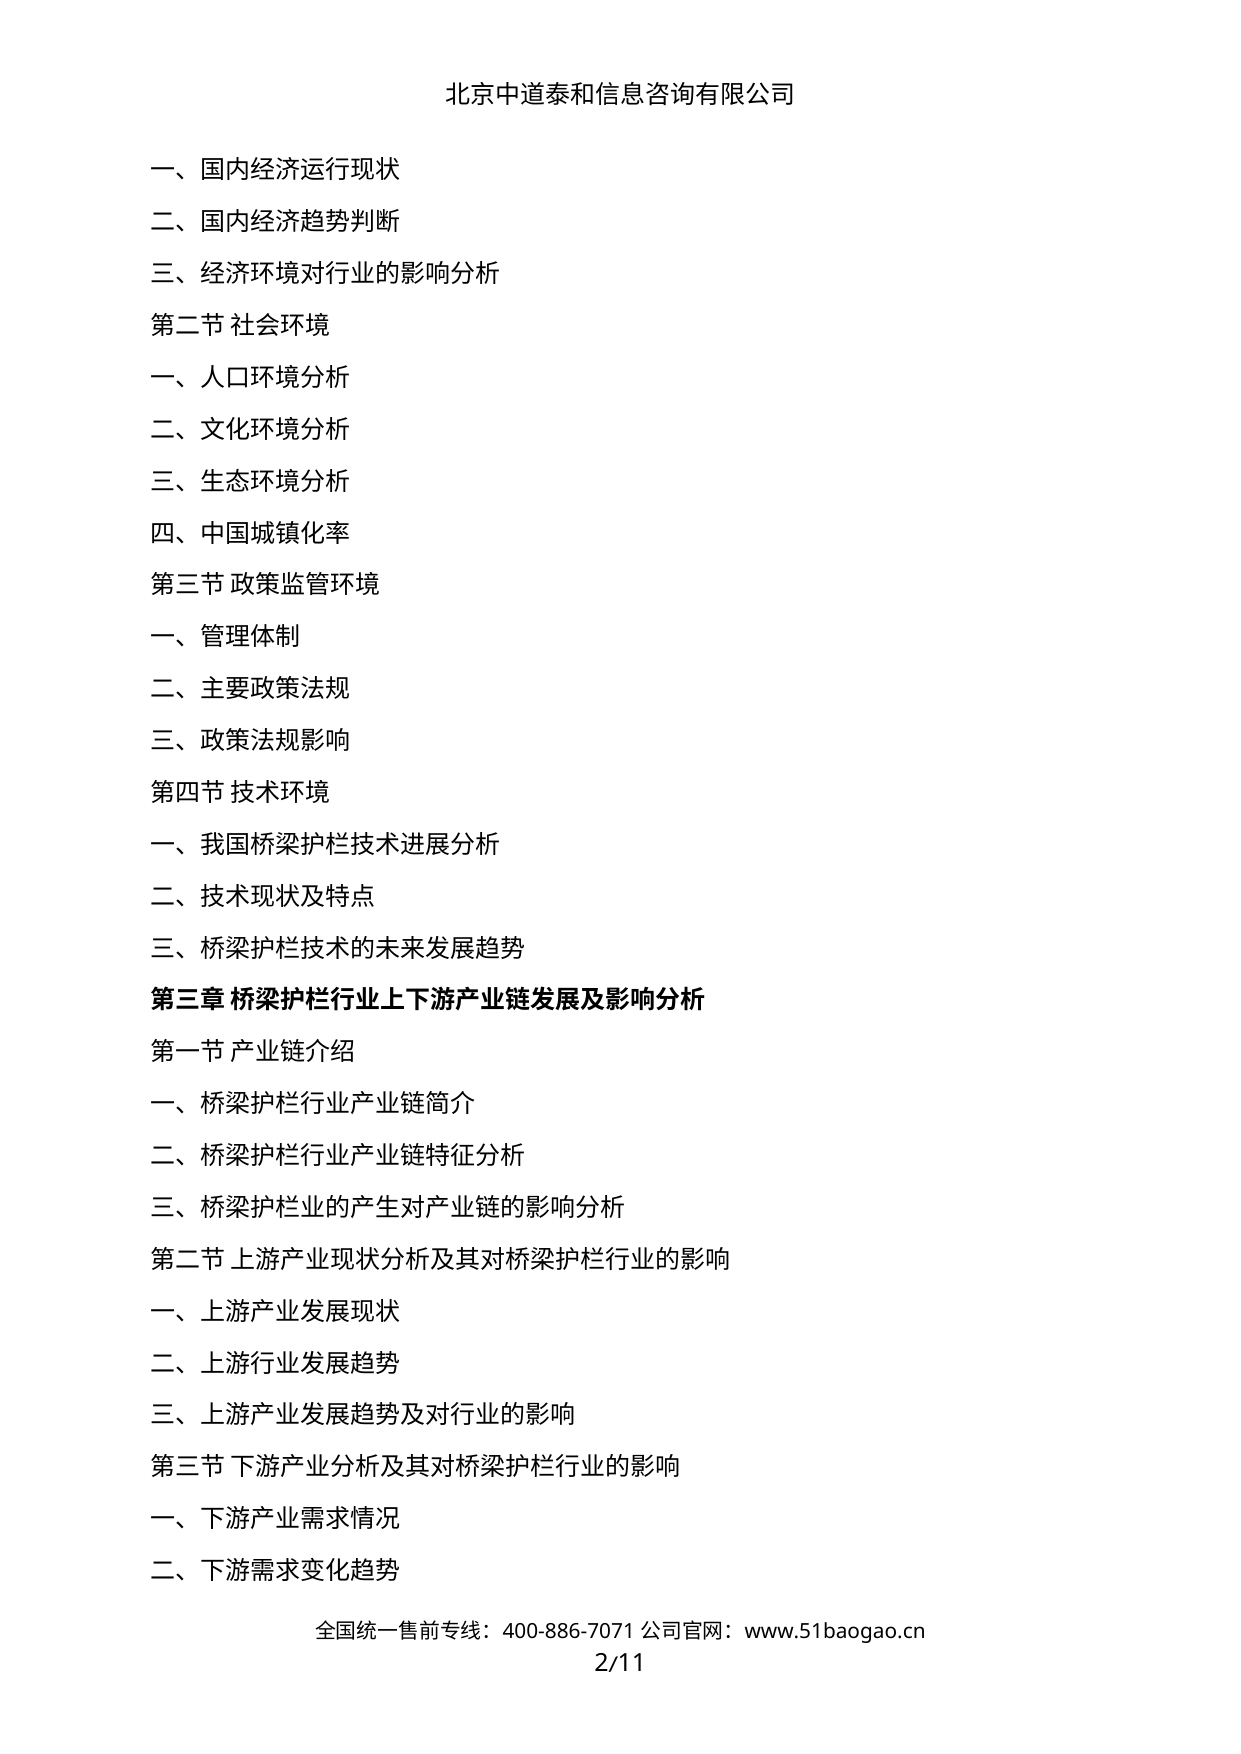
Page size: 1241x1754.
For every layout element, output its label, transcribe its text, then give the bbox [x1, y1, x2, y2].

text 第二节 社会环境 [150, 306, 1090, 342]
text 三、桥梁护栏业的产生对产业链的影响分析 [150, 1187, 1090, 1224]
text 二、技术现状及特点 [150, 876, 1090, 912]
text 二、上游行业发展趋势 [150, 1343, 1090, 1379]
text 三、桥梁护栏技术的未来发展趋势 [150, 928, 1090, 964]
text 二、文化环境分析 [150, 409, 1090, 446]
text 一、人口环境分析 [150, 357, 1090, 394]
text 一、下游产业需求情况 [150, 1499, 1090, 1535]
text 二、桥梁护栏行业产业链特征分析 [150, 1136, 1090, 1172]
text 第三节 下游产业分析及其对桥梁护栏行业的影响 [150, 1447, 1090, 1483]
text 二、下游需求变化趋势 [150, 1551, 1090, 1587]
text 三、生态环境分析 [150, 461, 1090, 497]
text 一、桥梁护栏行业产业链简介 [150, 1084, 1090, 1120]
text 一、我国桥梁护栏技术进展分析 [150, 824, 1090, 861]
text 三、经济环境对行业的影响分析 [150, 254, 1090, 290]
text 三、政策法规影响 [150, 721, 1090, 757]
text 三、上游产业发展趋势及对行业的影响 [150, 1395, 1090, 1431]
text 一、国内经济运行现状 [150, 150, 1090, 186]
text 二、国内经济趋势判断 [150, 202, 1090, 238]
text 第一节 产业链介绍 [150, 1032, 1090, 1068]
text 第四节 技术环境 [150, 772, 1090, 809]
text 四、中国城镇化率 [150, 513, 1090, 549]
text 二、主要政策法规 [150, 669, 1090, 705]
text 一、上游产业发展现状 [150, 1291, 1090, 1327]
text 第三节 政策监管环境 [150, 565, 1090, 601]
text 第三章 桥梁护栏行业上下游产业链发展及影响分析 [150, 980, 1090, 1016]
text 一、管理体制 [150, 617, 1090, 653]
text 第二节 上游产业现状分析及其对桥梁护栏行业的影响 [150, 1239, 1090, 1276]
